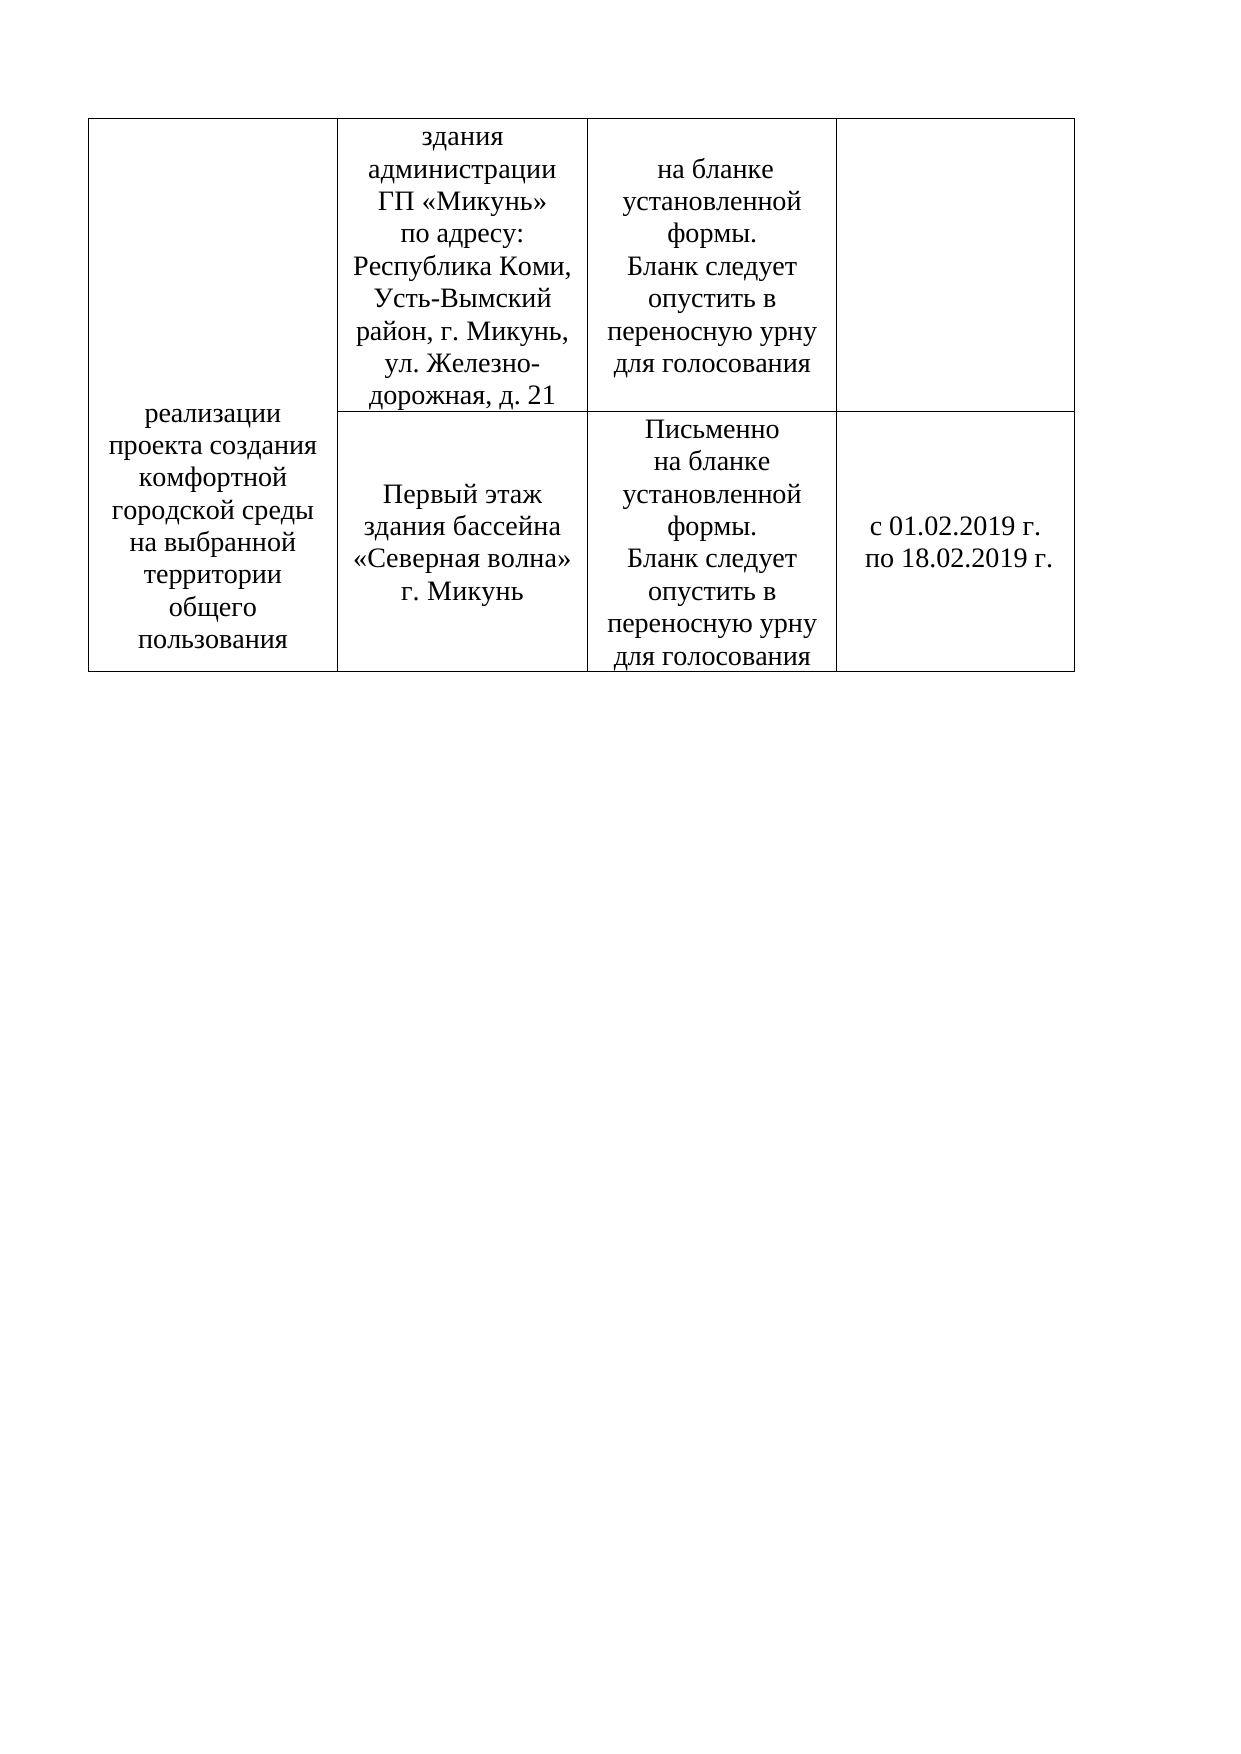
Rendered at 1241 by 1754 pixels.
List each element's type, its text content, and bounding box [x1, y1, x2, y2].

table_cell Первый этаж здания бассейна «Северная волна» г. Микунь [338, 412, 587, 671]
table_cell с 01.02.2019 г. по 18.02.2019 г. [837, 412, 1074, 671]
table_cell Письменно на бланке установленной формы. Бланк следует опустить в переносную урну для голосования [588, 412, 836, 671]
table_cell Письменно на бланке установленной формы. Бланк следует опустить в переносную урну для голосования [588, 119, 836, 411]
table_cell Первый этаж здания администрации ГП «Микунь» по адресу: Республика Коми, Усть-Вымский район, г. Микунь, ул. Железно-дорожная, д. 21 [338, 119, 587, 411]
